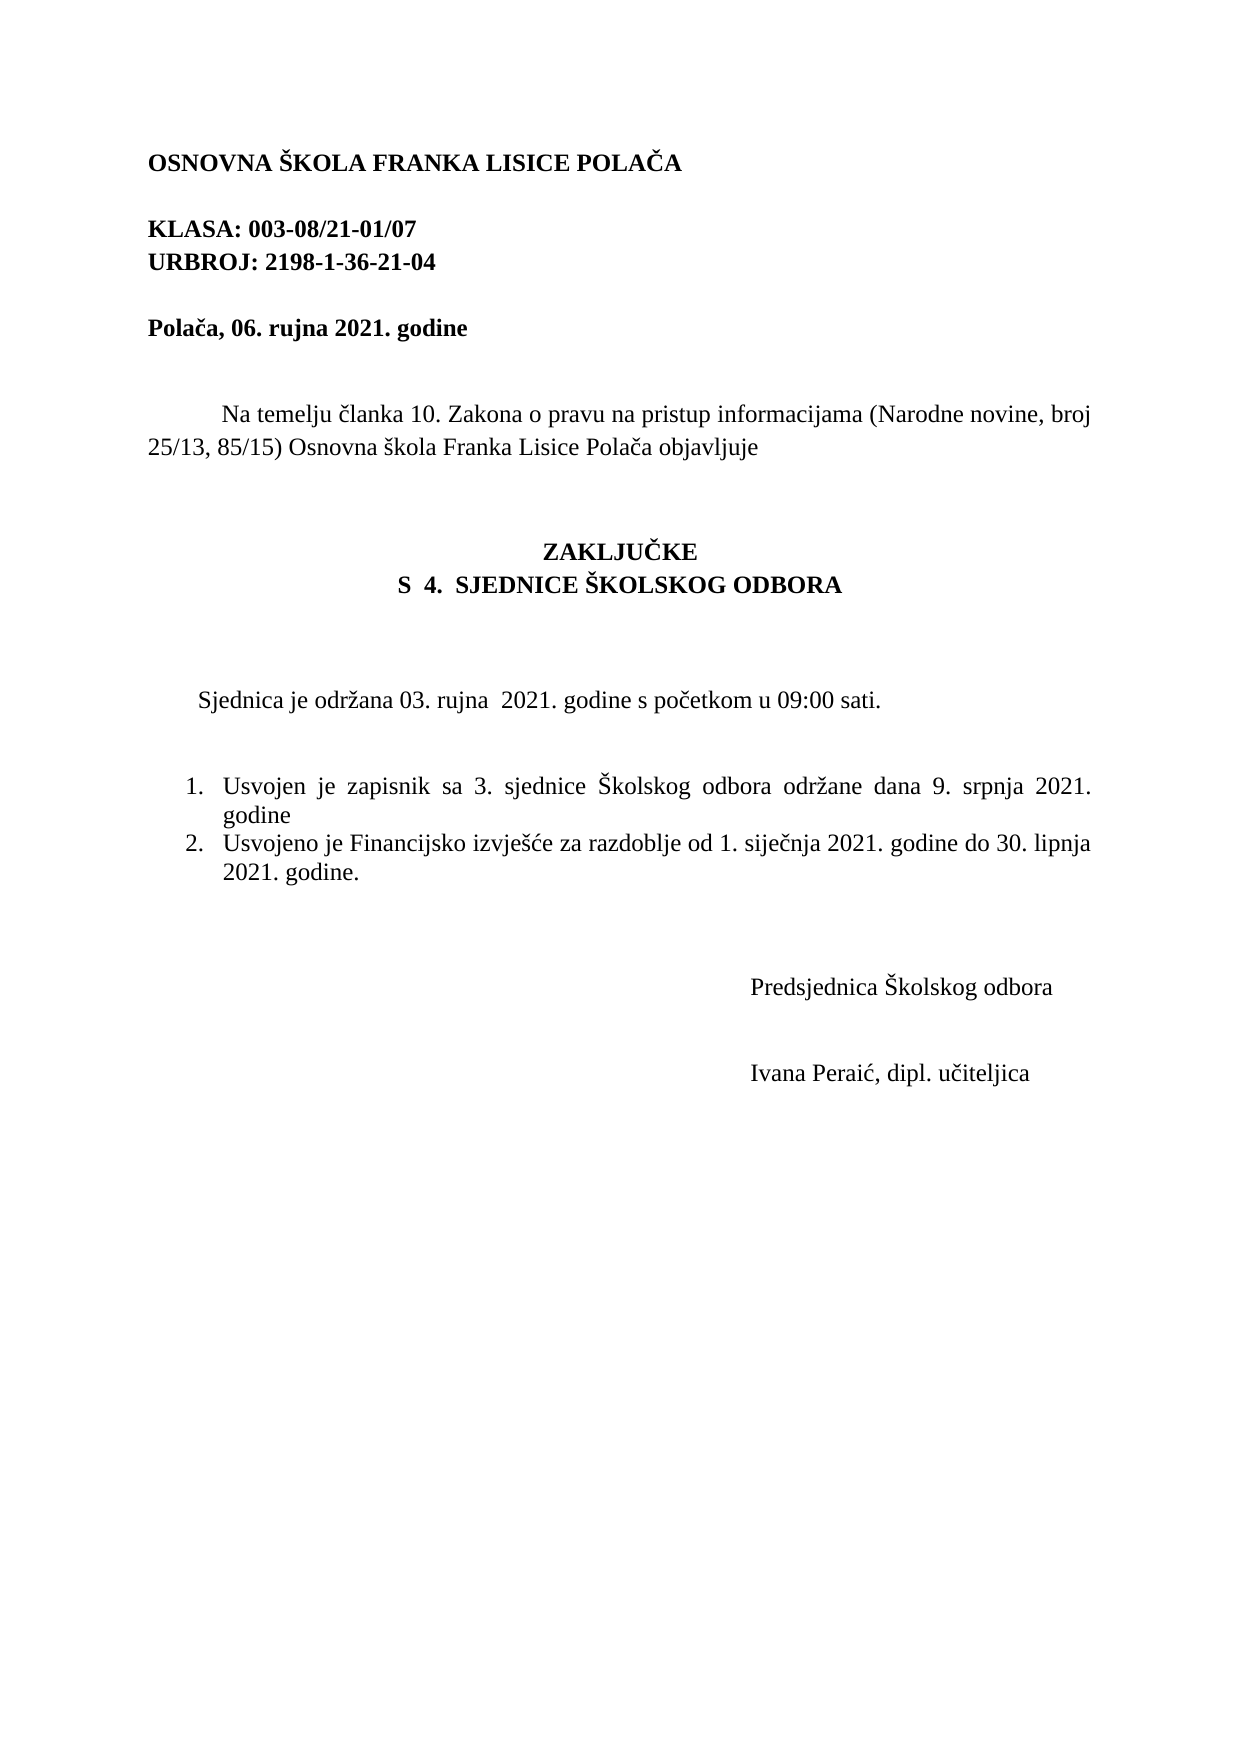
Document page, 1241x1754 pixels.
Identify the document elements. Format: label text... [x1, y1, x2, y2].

list Usvojen je zapisnik sa 3. sjednice Školskog odbora održane dana 9. srpnja 2021. godine [185, 771, 1093, 828]
text S 4. SJEDNICE ŠKOLSKOG ODBORA [148, 570, 1093, 598]
text ZAKLJUČKE [148, 537, 1093, 565]
text KLASA: 003-08/21-01/07 [148, 214, 1093, 242]
list Usvojeno je Financijsko izvješće za razdoblje od 1. siječnja 2021. godine do 30. lipnja 2021. godine. [185, 828, 1093, 886]
text Ivana Peraić, dipl. učiteljica [664, 1058, 1093, 1087]
text URBROJ: 2198-1-36-21-04 [148, 247, 1093, 275]
text Sjednica je održana 03. rujna 2021. godine s početkom u 09:00 sati. [148, 685, 1093, 713]
text Predsjednica Školskog odbora [664, 972, 1093, 1001]
text OSNOVNA ŠKOLA FRANKA LISICE POLAČA [148, 148, 1093, 176]
text Polača, 06. rujna 2021. godine [148, 313, 1093, 341]
text Na temelju članka 10. Zakona o pravu na pristup informacijama (Narodne novine, broj 25/13, 85/15) Osnovna škola Franka Lisice Polača objavljuje [148, 399, 1093, 461]
